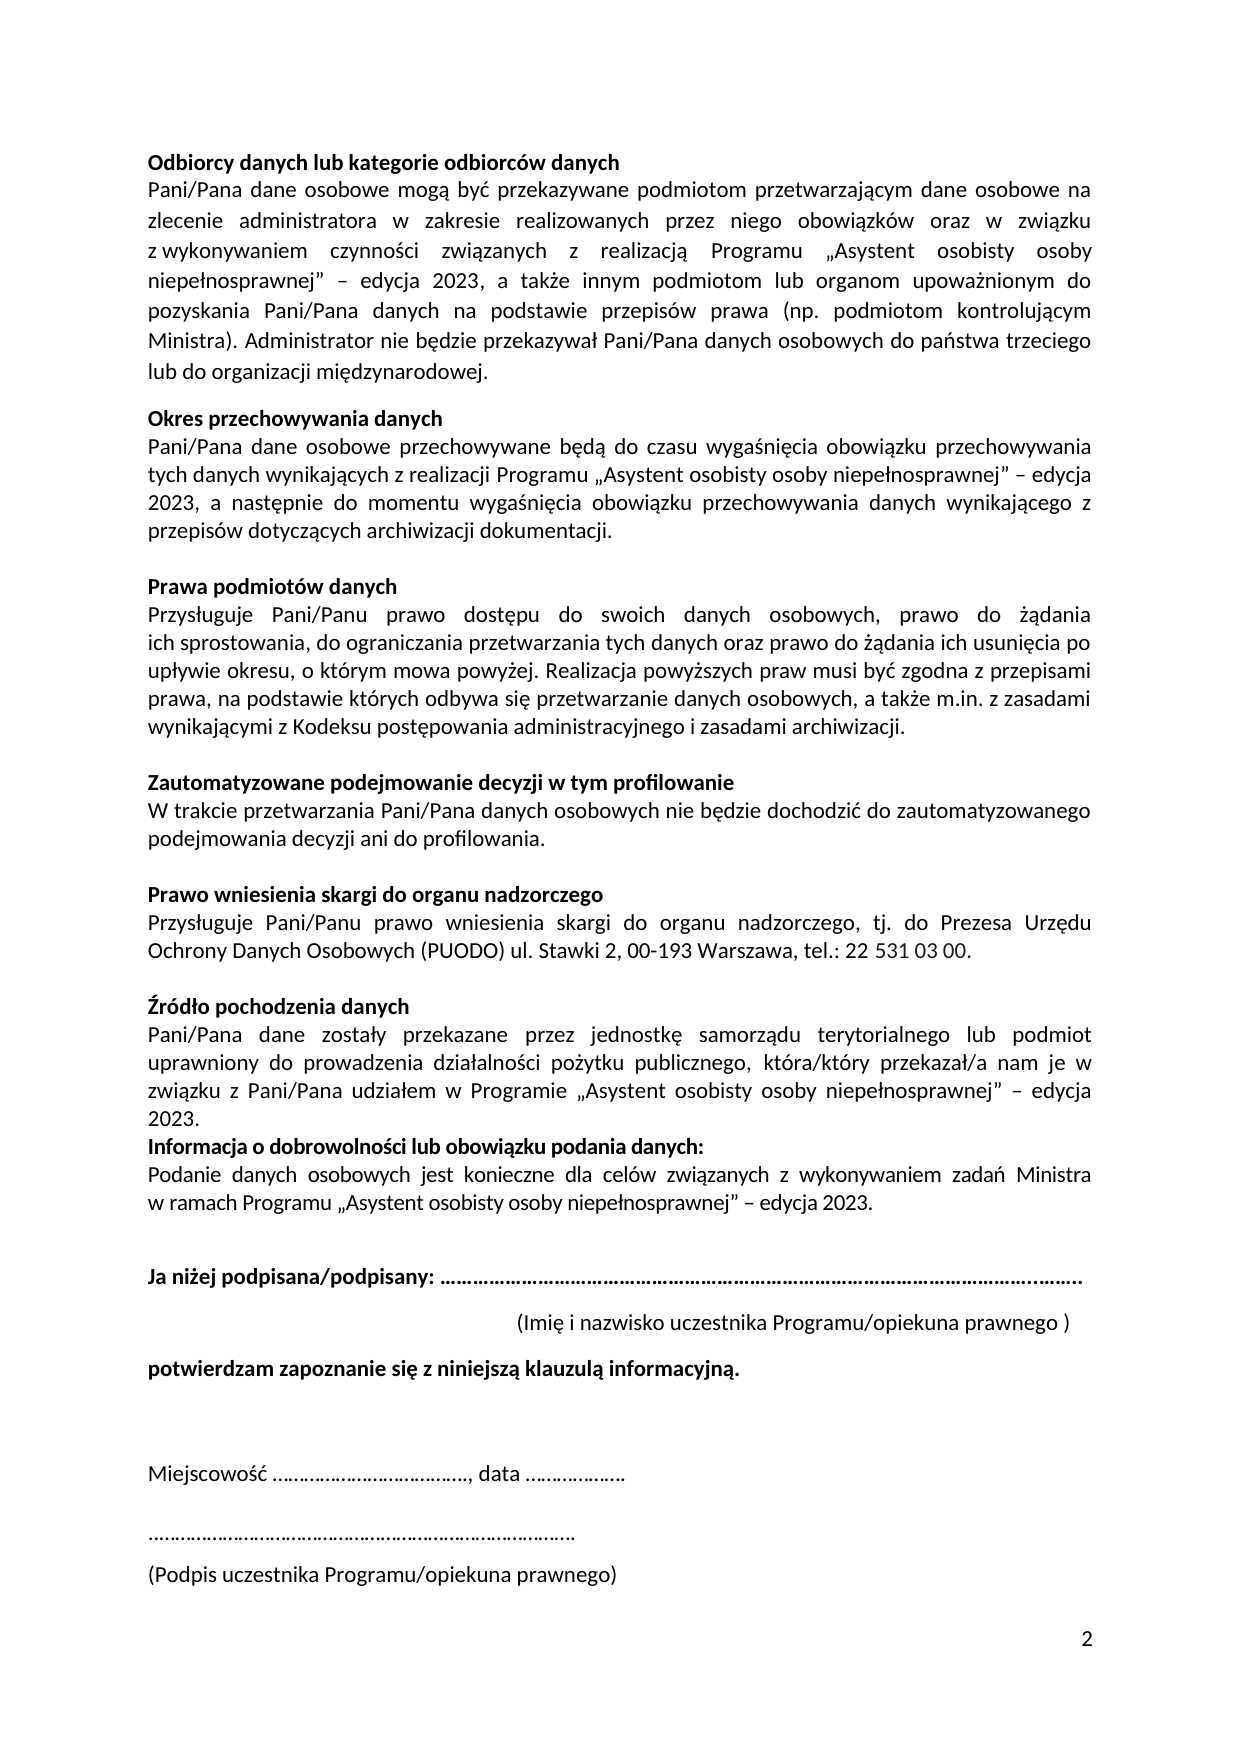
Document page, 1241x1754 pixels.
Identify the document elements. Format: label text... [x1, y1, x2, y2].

text Pani/Pana dane osobowe mogą być przekazywane podmiotom przetwarzającym dane osobowe na zlecenie administratora w zakresie realizowanych przez niego obowiązków oraz w związku z wykonywaniem czynności związanych z realizacją Programu „Asystent osobisty osoby niepełnosprawnej” – edycja 2023, a także innym podmiotom lub organom upoważnionym do pozyskania Pani/Pana danych na podstawie przepisów prawa (np. podmiotom kontrolującym Ministra). Administrator nie będzie przekazywał Pani/Pana danych osobowych do państwa trzeciego lub do organizacji międzynarodowej. [148, 176, 1093, 385]
text Pani/Pana dane osobowe przechowywane będą do czasu wygaśnięcia obowiązku przechowywania tych danych wynikających z realizacji Programu „Asystent osobisty osoby niepełnosprawnej” – edycja 2023, a następnie do momentu wygaśnięcia obowiązku przechowywania danych wynikającego z przepisów dotyczących archiwizacji dokumentacji. [148, 432, 1093, 544]
text (Podpis uczestnika Programu/opiekuna prawnego) [148, 1560, 1093, 1588]
text Odbiorcy danych lub kategorie odbiorców danych [148, 148, 1093, 176]
text Pani/Pana dane zostały przekazane przez jednostkę samorządu terytorialnego lub podmiot uprawniony do prowadzenia działalności pożytku publicznego, która/który przekazał/a nam je w związku z Pani/Pana udziałem w Programie „Asystent osobisty osoby niepełnosprawnej” – edycja 2023. [148, 1048, 1093, 1132]
text Podanie danych osobowych jest konieczne dla celów związanych z wykonywaniem zadań Ministra w ramach Programu „Asystent osobisty osoby niepełnosprawnej” – edycja 2023. [148, 1160, 1093, 1216]
text Okres przechowywania danych [148, 404, 1093, 432]
text Źródło pochodzenia danych [148, 992, 1093, 1020]
text Przysługuje Pani/Panu prawo dostępu do swoich danych osobowych, prawo do żądania ich sprostowania, do ograniczania przetwarzania tych danych oraz prawo do żądania ich usunięcia po upływie okresu, o którym mowa powyżej. Realizacja powyższych praw musi być zgodna z przepisami prawa, na podstawie których odbywa się przetwarzanie danych osobowych, a także m.in. z zasadami wynikającymi z Kodeksu postępowania administracyjnego i zasadami archiwizacji. [148, 600, 1093, 740]
text Ja niżej podpisana/podpisany: ………………………………………………………………………………………………..…….. [148, 1262, 1093, 1290]
text Miejscowość ………………………………., data ………………. [148, 1459, 1093, 1487]
text Informacja o dobrowolności lub obowiązku podania danych: [148, 1132, 1093, 1160]
text Prawa podmiotów danych [148, 572, 1093, 600]
text ..……………………………………………………………………. [148, 1518, 1093, 1546]
text W trakcie przetwarzania Pani/Pana danych osobowych nie będzie dochodzić do zautomatyzowanego podejmowania decyzji ani do profilowania. [148, 796, 1093, 852]
text (Imię i nazwisko uczestnika Programu/opiekuna prawnego ) [148, 1308, 1093, 1336]
text Zautomatyzowane podejmowanie decyzji w tym profilowanie [148, 768, 1093, 796]
text potwierdzam zapoznanie się z niniejszą klauzulą informacyjną. [148, 1354, 1093, 1382]
text Przysługuje Pani/Panu prawo wniesienia skargi do organu nadzorczego, tj. do Prezesa Urzędu Ochrony Danych Osobowych (PUODO) ul. Stawki 2, 00-193 Warszawa, tel.: 22 531 03 00. [148, 908, 1093, 964]
text Prawo wniesienia skargi do organu nadzorczego [148, 880, 1093, 908]
